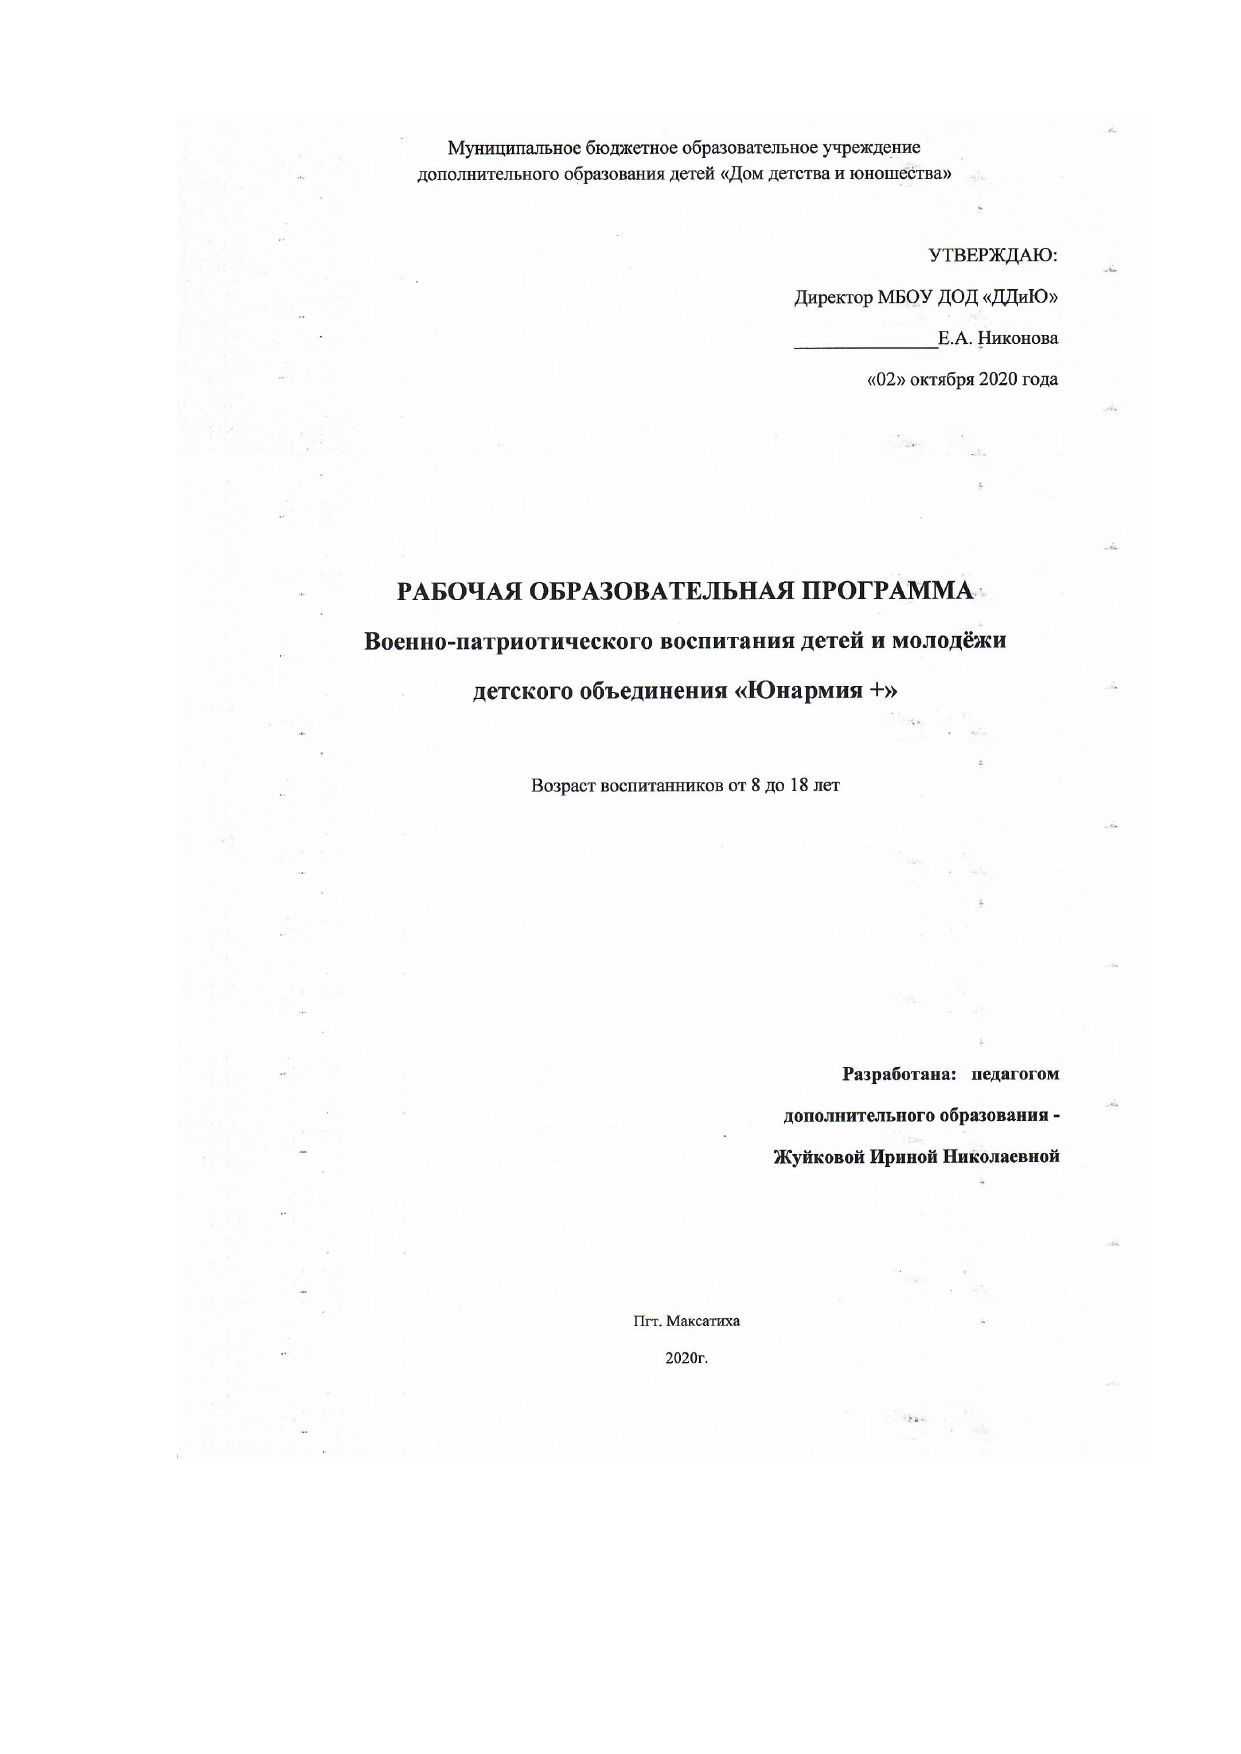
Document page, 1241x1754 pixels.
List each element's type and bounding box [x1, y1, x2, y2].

picture [177, 118, 1152, 1459]
